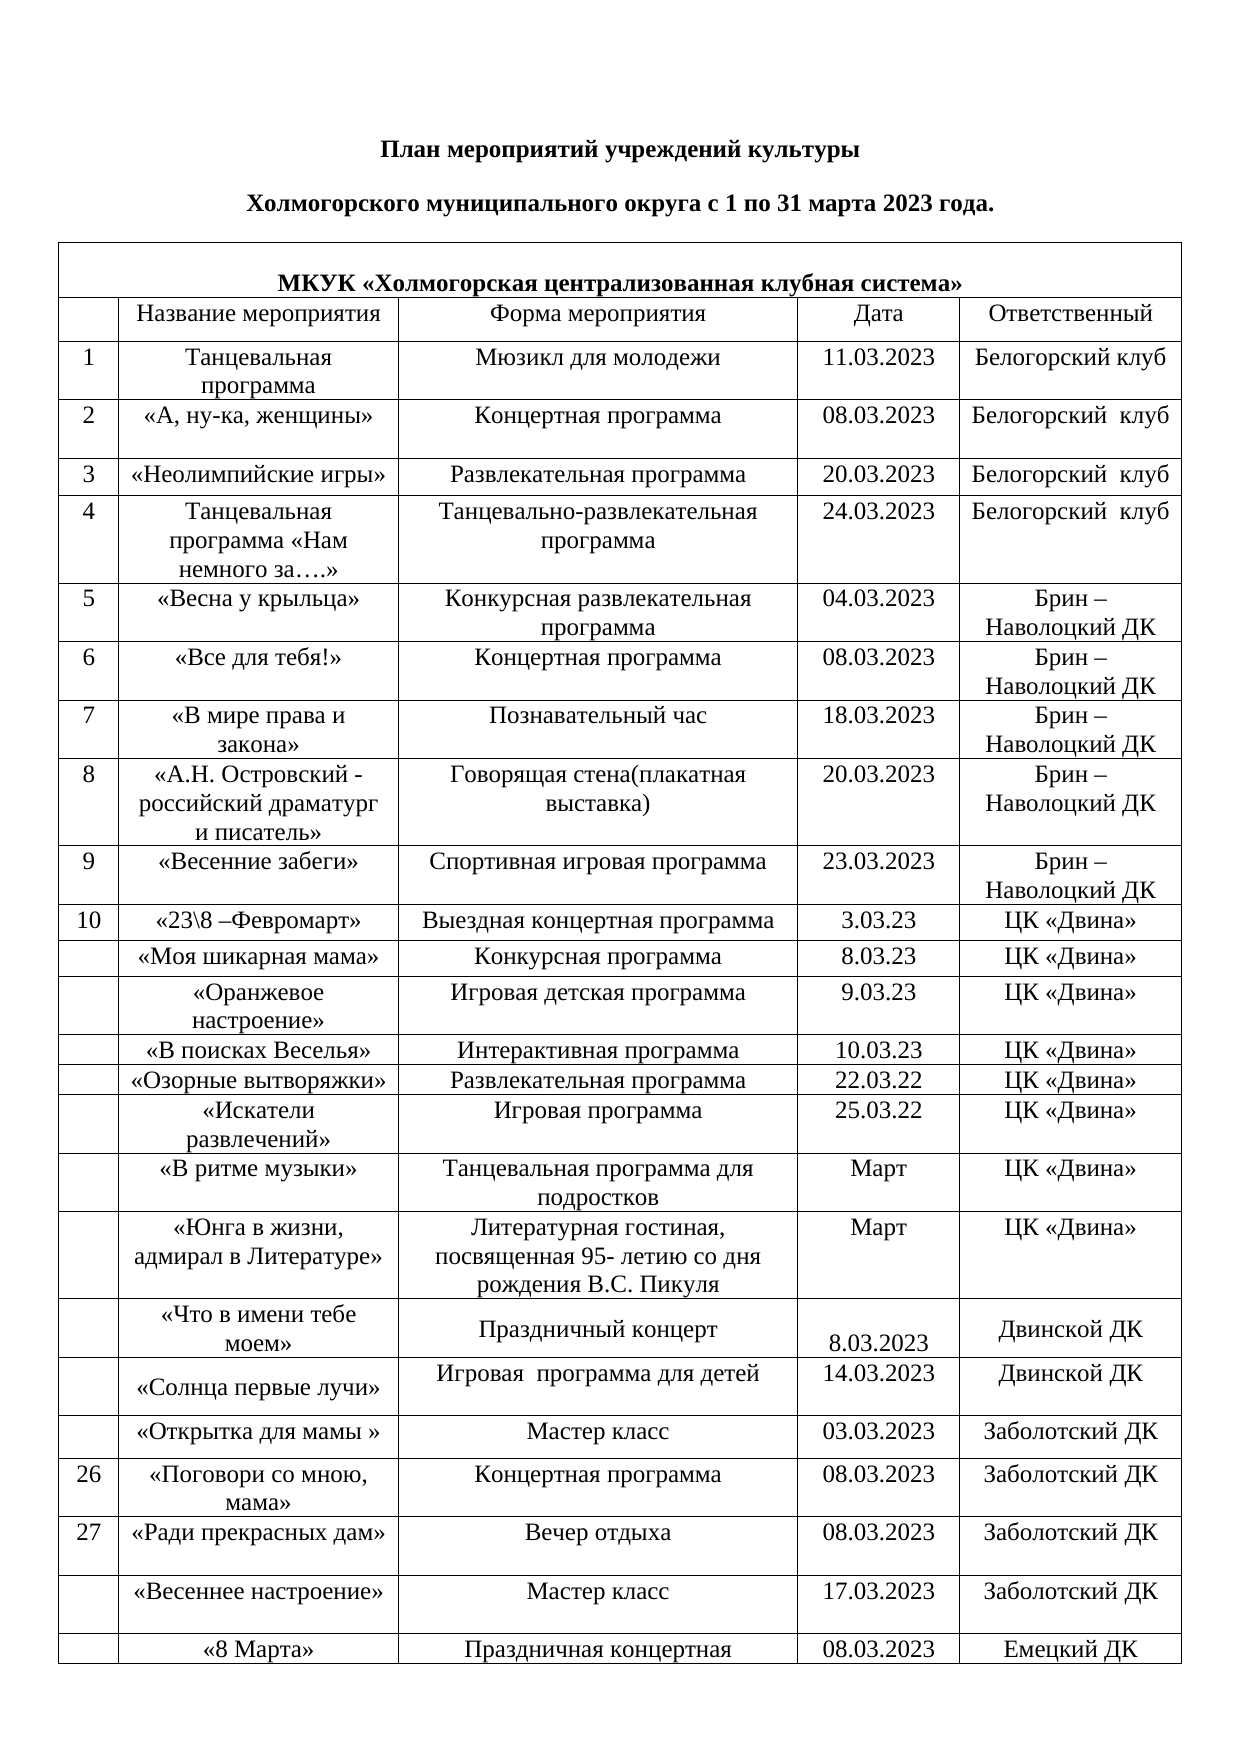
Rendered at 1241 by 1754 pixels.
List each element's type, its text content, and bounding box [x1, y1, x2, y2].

table_cell Мюзикл для молодежи [399, 342, 797, 399]
table_cell «Поговори со мною, мама» [119, 1459, 398, 1516]
table_cell 10.03.23 [798, 1035, 959, 1064]
table_cell 20.03.2023 [798, 759, 959, 845]
table_cell «Весна у крыльца» [119, 584, 398, 641]
table_cell Литературная гостиная, посвященная 95- летию со дня рождения В.С. Пикуля [399, 1212, 797, 1298]
table_cell «Ради прекрасных дам» [119, 1517, 398, 1575]
table_cell 8.03.2023 [798, 1299, 959, 1357]
table_cell Заболотский ДК [960, 1576, 1181, 1633]
table_cell [59, 1154, 118, 1211]
table_cell 5 [59, 584, 118, 641]
table_cell 6 [59, 642, 118, 699]
table_cell Белогорский клуб [960, 496, 1181, 582]
table_cell Праздничный концерт [399, 1299, 797, 1357]
table_cell Говорящая стена(плакатная выставка) [399, 759, 797, 845]
table_cell «Весенние забеги» [119, 846, 398, 904]
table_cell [399, 1634, 797, 1663]
table_cell 23.03.2023 [798, 846, 959, 904]
table_cell 11.03.2023 [798, 342, 959, 399]
table_cell [59, 977, 118, 1034]
table_cell Мастер класс [399, 1416, 797, 1458]
table_cell Название мероприятия [119, 298, 398, 341]
table_cell Развлекательная программа [399, 459, 797, 495]
table_cell Танцевально-развлекательная программа [399, 496, 797, 582]
table_cell «Что в имени тебе моем» [119, 1299, 398, 1357]
table_cell ЦК «Двина» [960, 905, 1181, 940]
table_cell 25.03.22 [798, 1095, 959, 1152]
table_cell Брин – Наволоцкий ДК [960, 642, 1181, 699]
table_cell 20.03.2023 [798, 459, 959, 495]
table_cell [59, 1576, 118, 1633]
text Холмогорского муниципального округа с 1 по 31 марта 2023 года. [75, 188, 1165, 217]
table_cell Конкурсная программа [399, 941, 797, 976]
table_cell «Моя шикарная мама» [119, 941, 398, 976]
table_cell 4 [59, 496, 118, 582]
table_cell Емецкий ДК [960, 1634, 1181, 1663]
table_cell 24.03.2023 [798, 496, 959, 582]
table_cell Белогорский клуб [960, 400, 1181, 458]
table_cell [59, 1299, 118, 1357]
table_cell Игровая детская программа [399, 977, 797, 1034]
table_cell 1 [59, 342, 118, 399]
table_cell ЦК «Двина» [960, 1095, 1181, 1152]
table_cell Познавательный час [399, 701, 797, 758]
table_cell ЦК «Двина» [960, 1065, 1181, 1094]
table_cell 08.03.2023 [798, 1459, 959, 1516]
table_cell Мастер класс [399, 1576, 797, 1633]
table_cell Танцевальная программа «Нам немного за….» [119, 496, 398, 582]
table_cell 22.03.22 [798, 1065, 959, 1094]
table_cell 9.03.23 [798, 977, 959, 1034]
table_cell 17.03.2023 [798, 1576, 959, 1633]
table_cell Дата [798, 298, 959, 341]
table_cell [59, 1212, 118, 1298]
table_cell ЦК «Двина» [960, 941, 1181, 976]
table_cell [59, 1095, 118, 1152]
table_cell Интерактивная программа [399, 1035, 797, 1064]
table_cell 14.03.2023 [798, 1358, 959, 1415]
table_cell «В ритме музыки» [119, 1154, 398, 1211]
table_cell «Озорные вытворяжки» [119, 1065, 398, 1094]
table_cell Заболотский ДК [960, 1517, 1181, 1575]
table_header МКУК «Холмогорская централизованная клубная система» [59, 243, 1181, 297]
table_cell Брин – Наволоцкий ДК [960, 584, 1181, 641]
table_cell Концертная программа [399, 642, 797, 699]
table_cell Белогорский клуб [960, 342, 1181, 399]
table_cell Двинской ДК [960, 1358, 1181, 1415]
table_cell Спортивная игровая программа [399, 846, 797, 904]
table_cell Конкурсная развлекательная программа [399, 584, 797, 641]
table_cell 8 [59, 759, 118, 845]
table_cell ЦК «Двина» [960, 1212, 1181, 1298]
table_cell 27 [59, 1517, 118, 1575]
table_cell Ответственный [960, 298, 1181, 341]
table_cell «А, ну-ка, женщины» [119, 400, 398, 458]
table_cell [59, 941, 118, 976]
table_cell Брин – Наволоцкий ДК [960, 759, 1181, 845]
table_cell Выездная концертная программа [399, 905, 797, 940]
table_cell 7 [59, 701, 118, 758]
table_cell [59, 298, 118, 341]
table_cell «Солнца первые лучи» [119, 1358, 398, 1415]
table_cell Брин – Наволоцкий ДК [960, 701, 1181, 758]
table_cell Заболотский ДК [960, 1459, 1181, 1516]
table_cell 2 [59, 400, 118, 458]
table_cell 08.03.2023 [798, 400, 959, 458]
table_cell Игровая программа [399, 1095, 797, 1152]
table_cell Концертная программа [399, 400, 797, 458]
table_cell 3.03.23 [798, 905, 959, 940]
table_cell «Весеннее настроение» [119, 1576, 398, 1633]
table_cell «Все для тебя!» [119, 642, 398, 699]
table_cell 10 [59, 905, 118, 940]
table_cell 9 [59, 846, 118, 904]
table_cell [59, 1035, 118, 1064]
table_cell Концертная программа [399, 1459, 797, 1516]
table_cell «А.Н. Островский -российский драматург и писатель» [119, 759, 398, 845]
table_cell 03.03.2023 [798, 1416, 959, 1458]
table_cell «Искатели развлечений» [119, 1095, 398, 1152]
table_cell «8 Марта» [119, 1634, 398, 1663]
table_cell Танцевальная программа [119, 342, 398, 399]
table_cell «Открытка для мамы » [119, 1416, 398, 1458]
table_cell 08.03.2023 [798, 1517, 959, 1575]
table_cell Двинской ДК [960, 1299, 1181, 1357]
table_cell «Юнга в жизни, адмирал в Литературе» [119, 1212, 398, 1298]
table_cell Март [798, 1154, 959, 1211]
table_cell «23\8 –Февромарт» [119, 905, 398, 940]
table_cell «В мире права и закона» [119, 701, 398, 758]
table_cell 04.03.2023 [798, 584, 959, 641]
table_cell Заболотский ДК [960, 1416, 1181, 1458]
table_cell Игровая программа для детей [399, 1358, 797, 1415]
table_cell «Оранжевое настроение» [119, 977, 398, 1034]
table_cell 8.03.23 [798, 941, 959, 976]
table_cell 08.03.2023 [798, 1634, 959, 1663]
table_cell Белогорский клуб [960, 459, 1181, 495]
table_cell Март [798, 1212, 959, 1298]
table_cell ЦК «Двина» [960, 1035, 1181, 1064]
table_cell Танцевальная программа для подростков [399, 1154, 797, 1211]
table_cell [59, 1065, 118, 1094]
table_cell Форма мероприятия [399, 298, 797, 341]
table_cell [59, 1416, 118, 1458]
table_cell [59, 1358, 118, 1415]
table_cell «Неолимпийские игры» [119, 459, 398, 495]
table_cell Брин – Наволоцкий ДК [960, 846, 1181, 904]
table_cell [59, 1634, 118, 1663]
table_cell 3 [59, 459, 118, 495]
table_cell «В поисках Веселья» [119, 1035, 398, 1064]
text План мероприятий учреждений культуры [75, 134, 1165, 163]
table_cell Вечер отдыха [399, 1517, 797, 1575]
table_cell 18.03.2023 [798, 701, 959, 758]
table_cell Развлекательная программа [399, 1065, 797, 1094]
table_cell ЦК «Двина» [960, 977, 1181, 1034]
table_cell ЦК «Двина» [960, 1154, 1181, 1211]
table_cell 08.03.2023 [798, 642, 959, 699]
table_cell 26 [59, 1459, 118, 1516]
